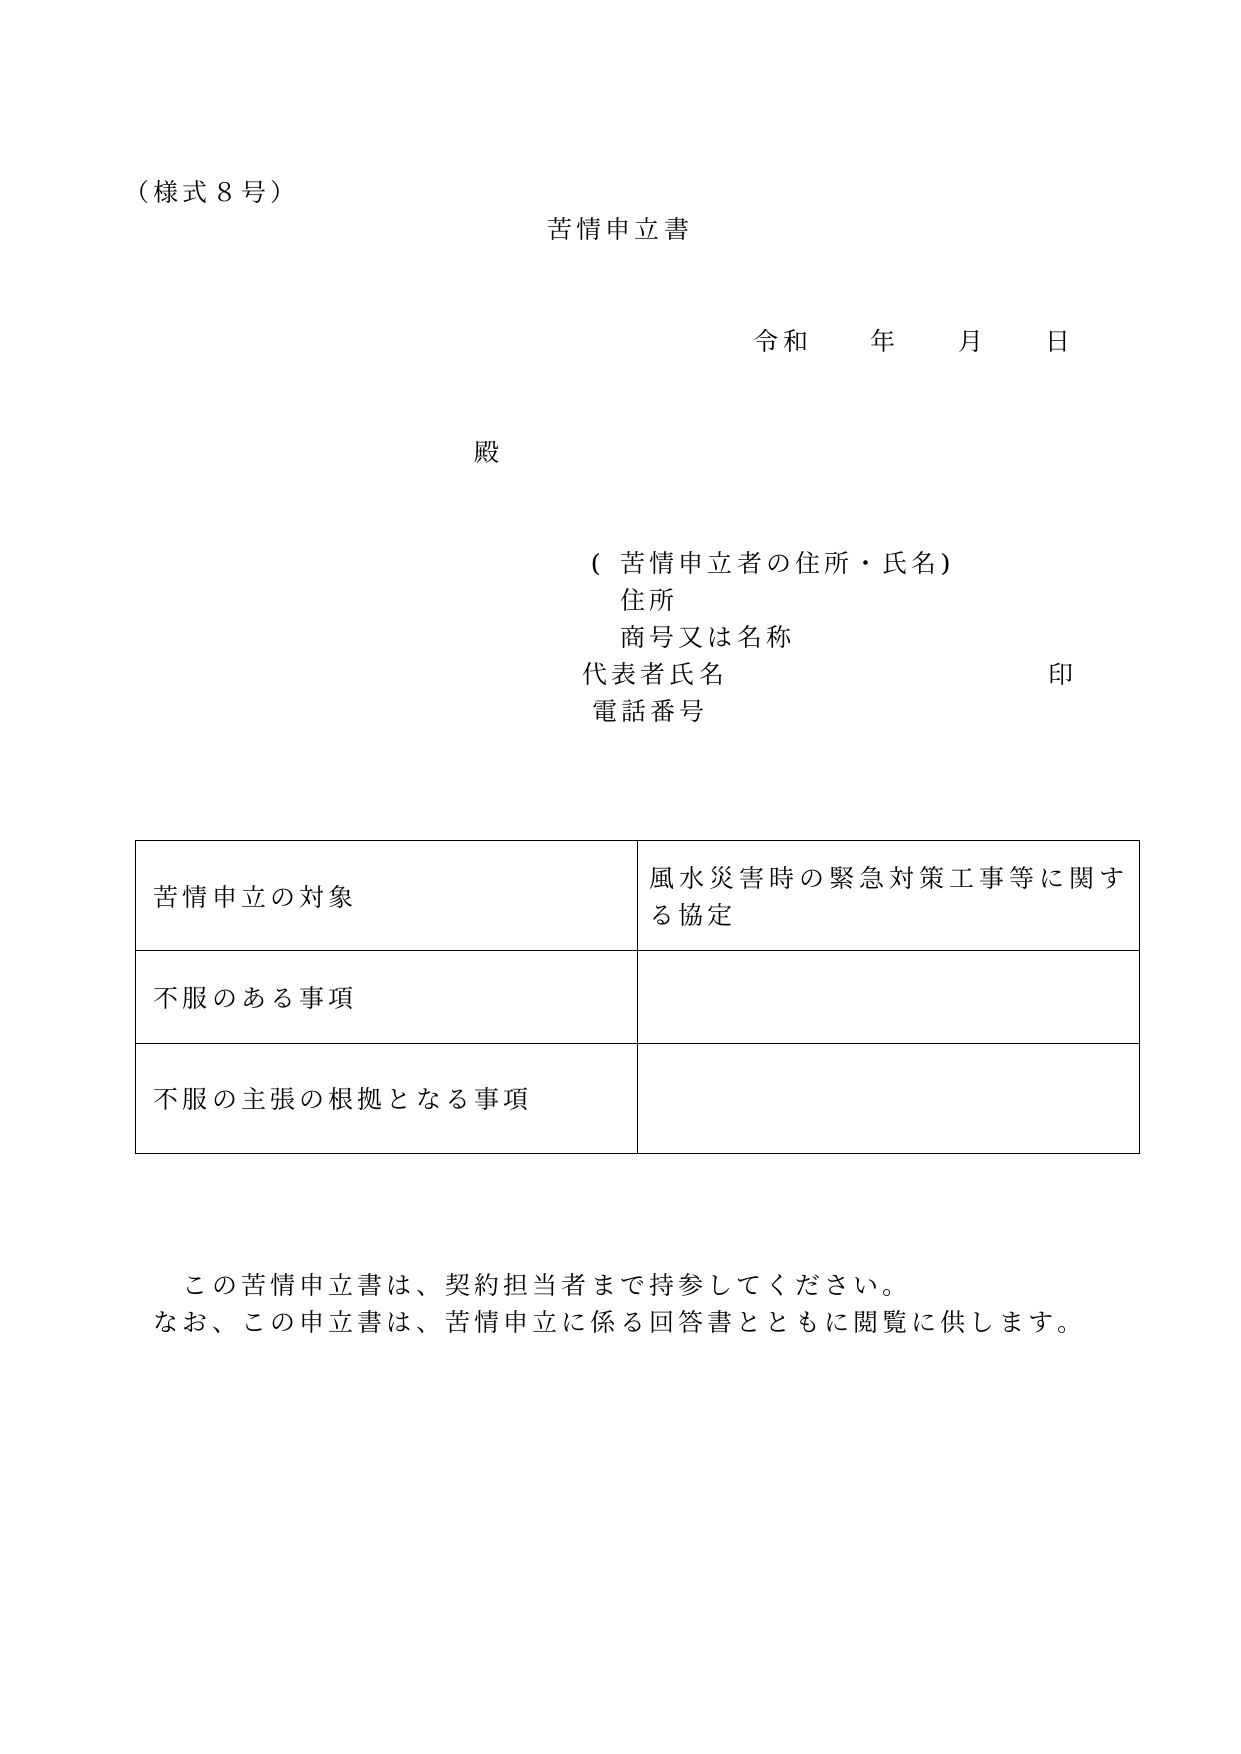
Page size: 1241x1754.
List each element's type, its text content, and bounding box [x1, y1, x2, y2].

table_cell 不服のある事項 [136, 951, 637, 1042]
text 商号又は名称 [124, 617, 1016, 654]
table_cell [638, 951, 1139, 1042]
text この苦情申立書は、契約担当者まで持参してください。 [124, 1265, 1116, 1302]
text 殿 [124, 432, 1116, 469]
text なお、この申立書は、苦情申立に係る回答書とともに閲覧に供します。 [124, 1302, 1116, 1339]
text 代表者氏名 印 [124, 654, 1078, 692]
text 電話番号 [124, 692, 1118, 729]
table_header 風水災害時の緊急対策工事等に関する協定 [638, 841, 1139, 950]
table_header 苦情申立の対象 [136, 841, 637, 950]
table_cell 不服の主張の根拠となる事項 [136, 1044, 637, 1153]
table_cell [638, 1044, 1139, 1153]
text （様式８号） [124, 172, 1116, 209]
text 令和 年 月 日 [124, 321, 1074, 358]
text 住所 [124, 580, 1016, 617]
text 苦情申立書 [124, 209, 1116, 247]
text (苦情申立者の住所・氏名) [124, 543, 1118, 580]
